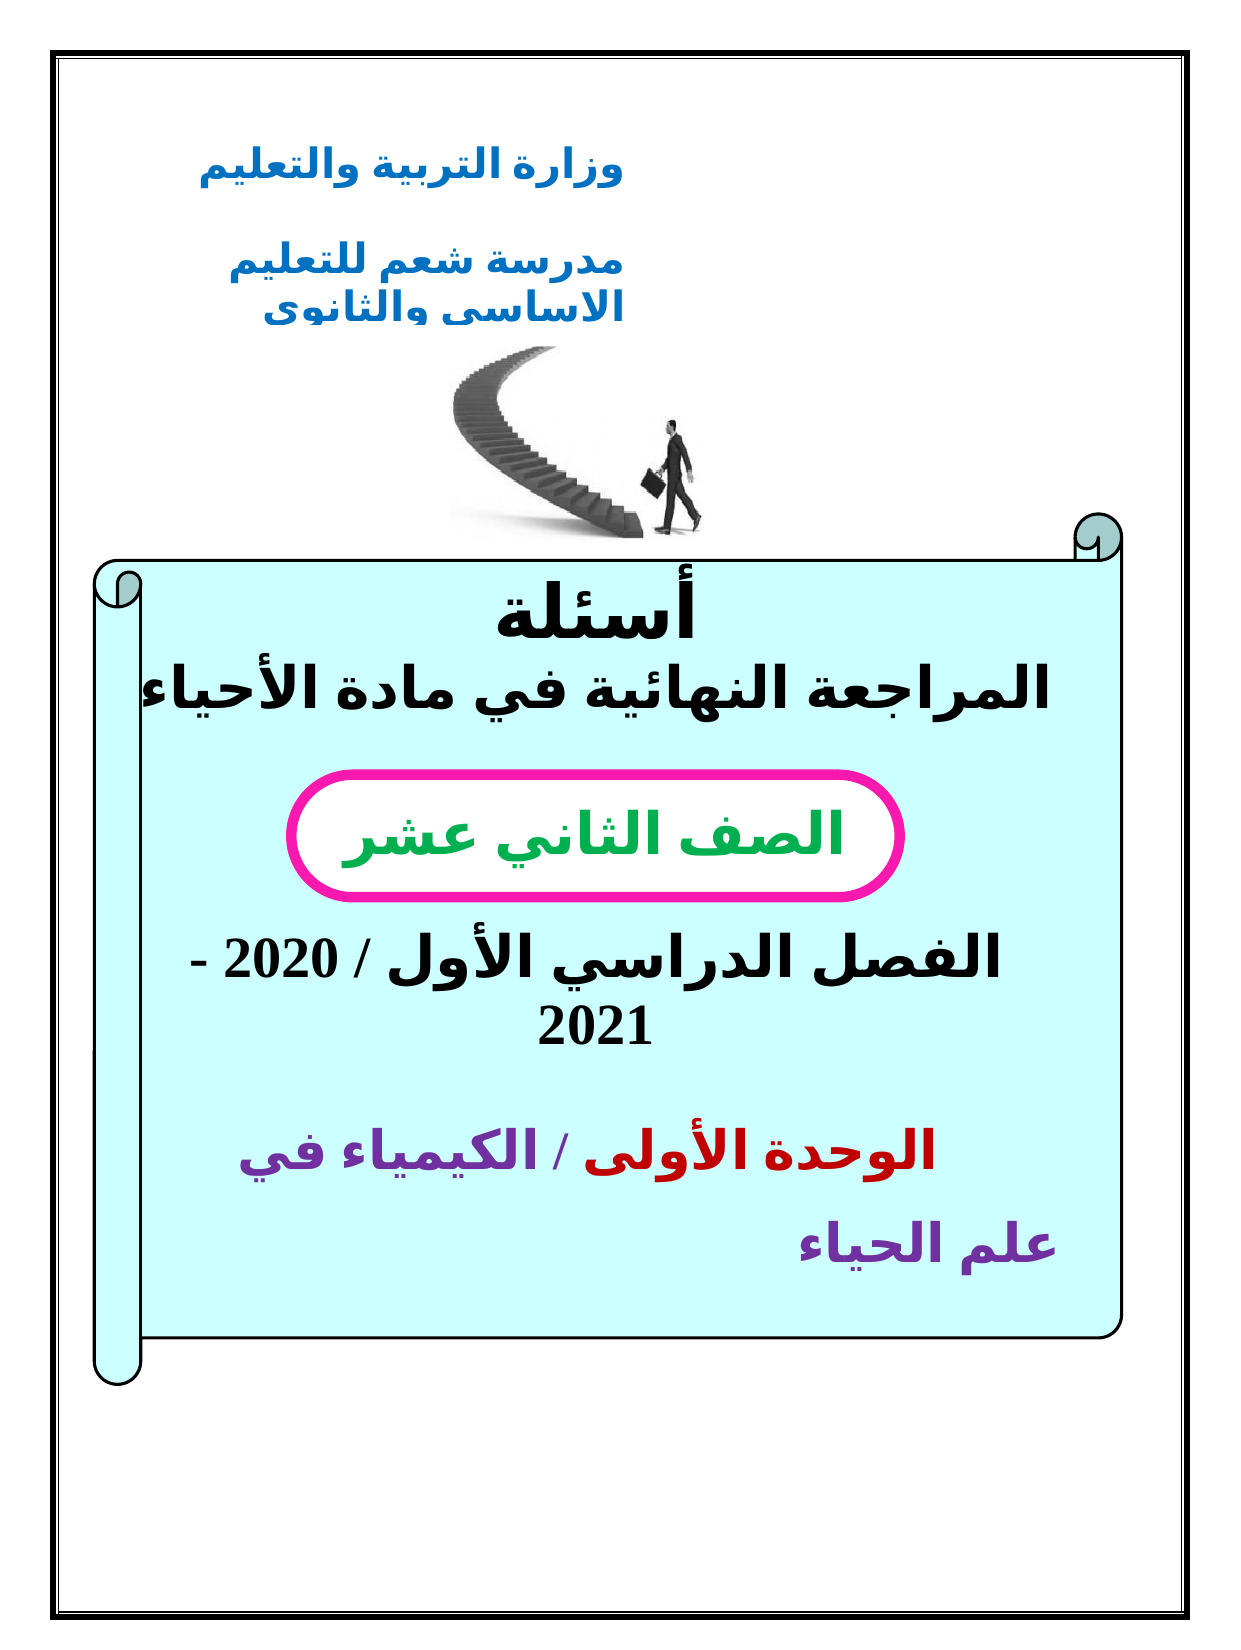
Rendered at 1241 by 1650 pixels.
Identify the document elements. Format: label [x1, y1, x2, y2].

picture [449, 346, 705, 544]
